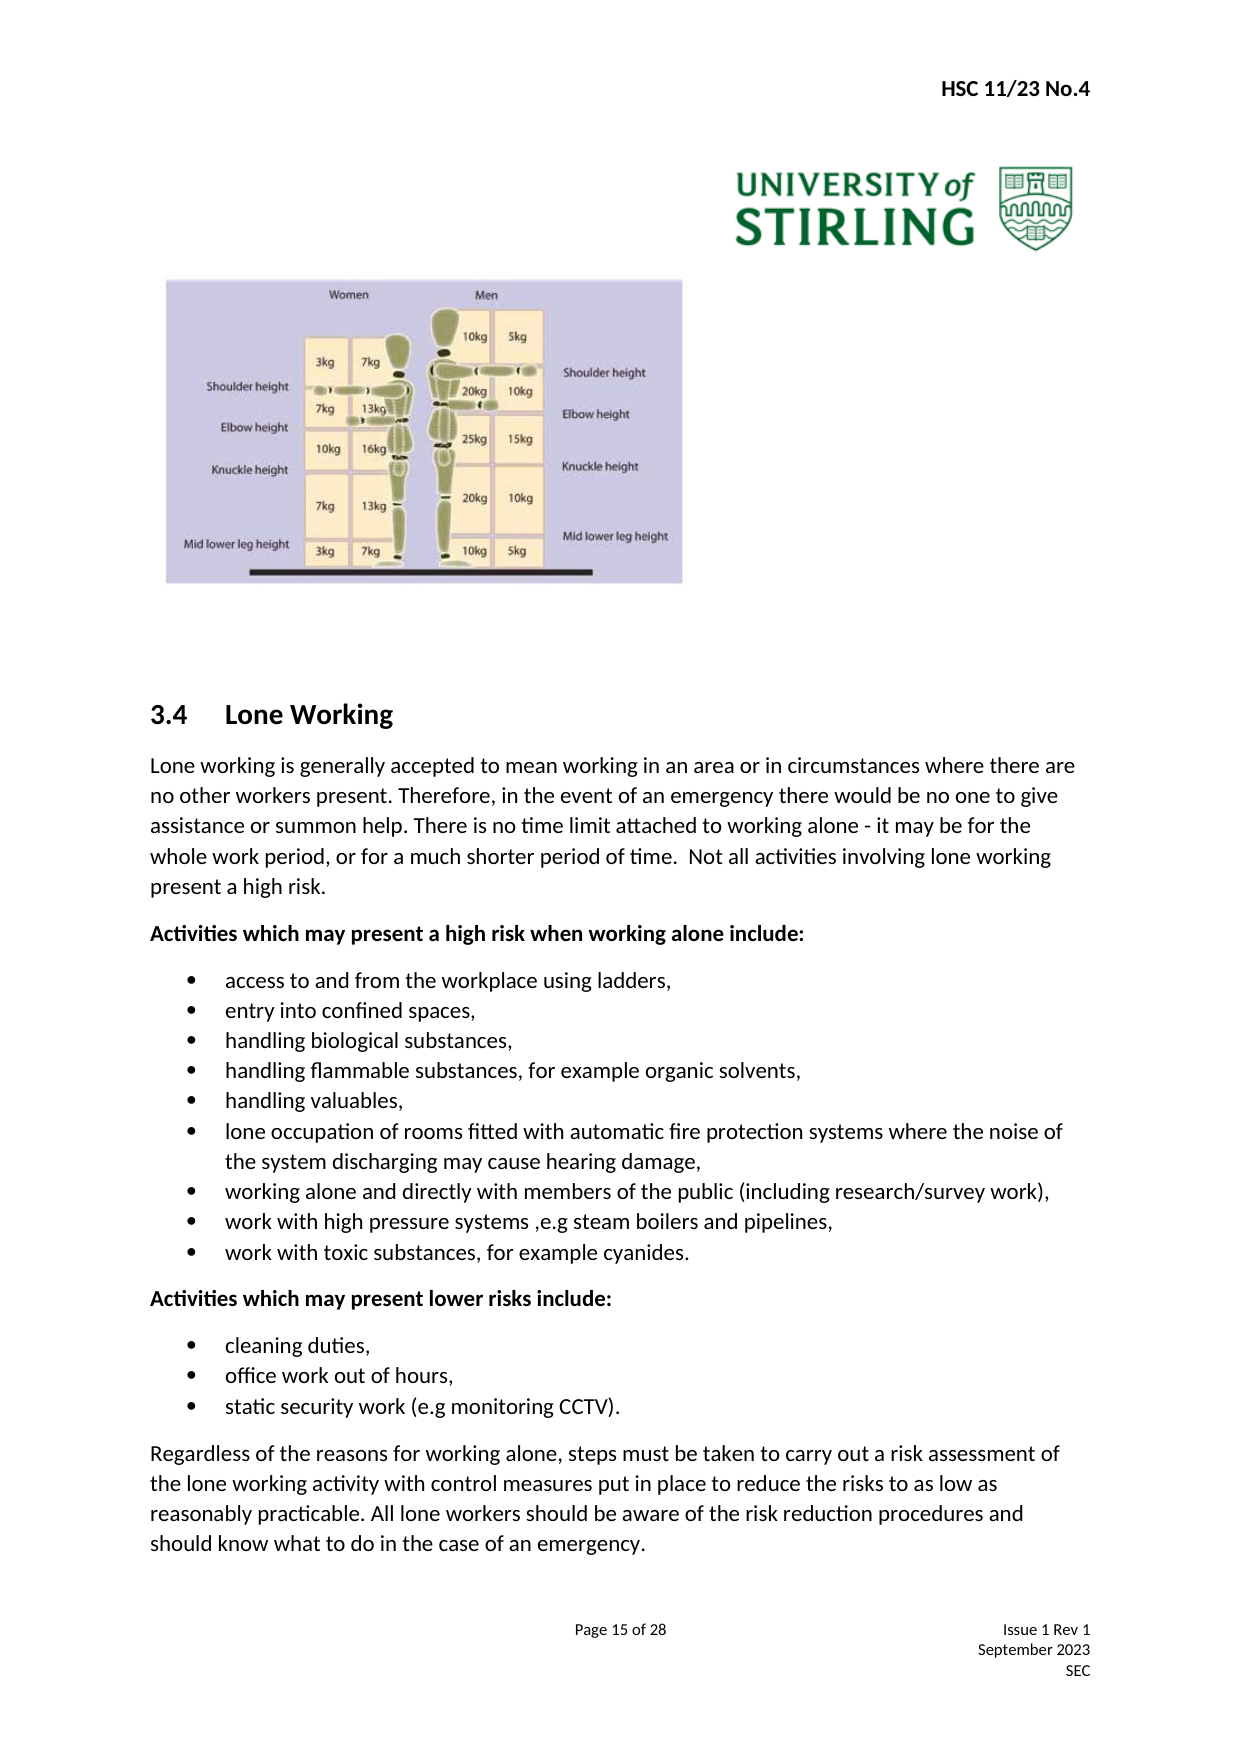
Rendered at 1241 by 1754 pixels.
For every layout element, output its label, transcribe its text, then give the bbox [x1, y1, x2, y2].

list work with high pressure systems ,e.g steam boilers and pipelines, [187, 1207, 1090, 1235]
text Activities which may present lower risks include: [150, 1284, 1090, 1312]
text Lone working is generally accepted to mean working in an area or in circumstances where there are no other workers present. Therefore, in the event of an emergency there would be no one to give assistance or summon help. There is no time limit attached to working alone - it may be for the whole work period, or for a much shorter period of time. Not all activities involving lone working present a high risk. [150, 751, 1090, 900]
text Activities which may present a high risk when working alone include: [150, 919, 1090, 947]
list static security work (e.g monitoring CCTV). [187, 1392, 1090, 1420]
list work with toxic substances, for example cyanides. [187, 1238, 1090, 1266]
list handling biological substances, [187, 1026, 1090, 1054]
list access to and from the workplace using ladders, [187, 966, 1090, 994]
list handling valuables, [187, 1087, 1090, 1114]
list office work out of hours, [187, 1362, 1090, 1389]
list entry into confined spaces, [187, 996, 1090, 1024]
list working alone and directly with members of the public (including research/survey work), [187, 1177, 1090, 1205]
text Regardless of the reasons for working alone, steps must be taken to carry out a risk assessment of the lone working activity with control measures put in place to reduce the risks to as low as reasonably practicable. All lone workers should be aware of the risk reduction procedures and should know what to do in the case of an emergency. [150, 1439, 1090, 1557]
text 3.4 Lone Working [150, 696, 1090, 732]
list lone occupation of rooms fitted with automatic fire protection systems where the noise of the system discharging may cause hearing damage, [187, 1117, 1090, 1175]
list cleaning duties, [187, 1331, 1090, 1359]
list handling flammable substances, for example organic solvents, [187, 1056, 1090, 1084]
picture [159, 272, 689, 590]
